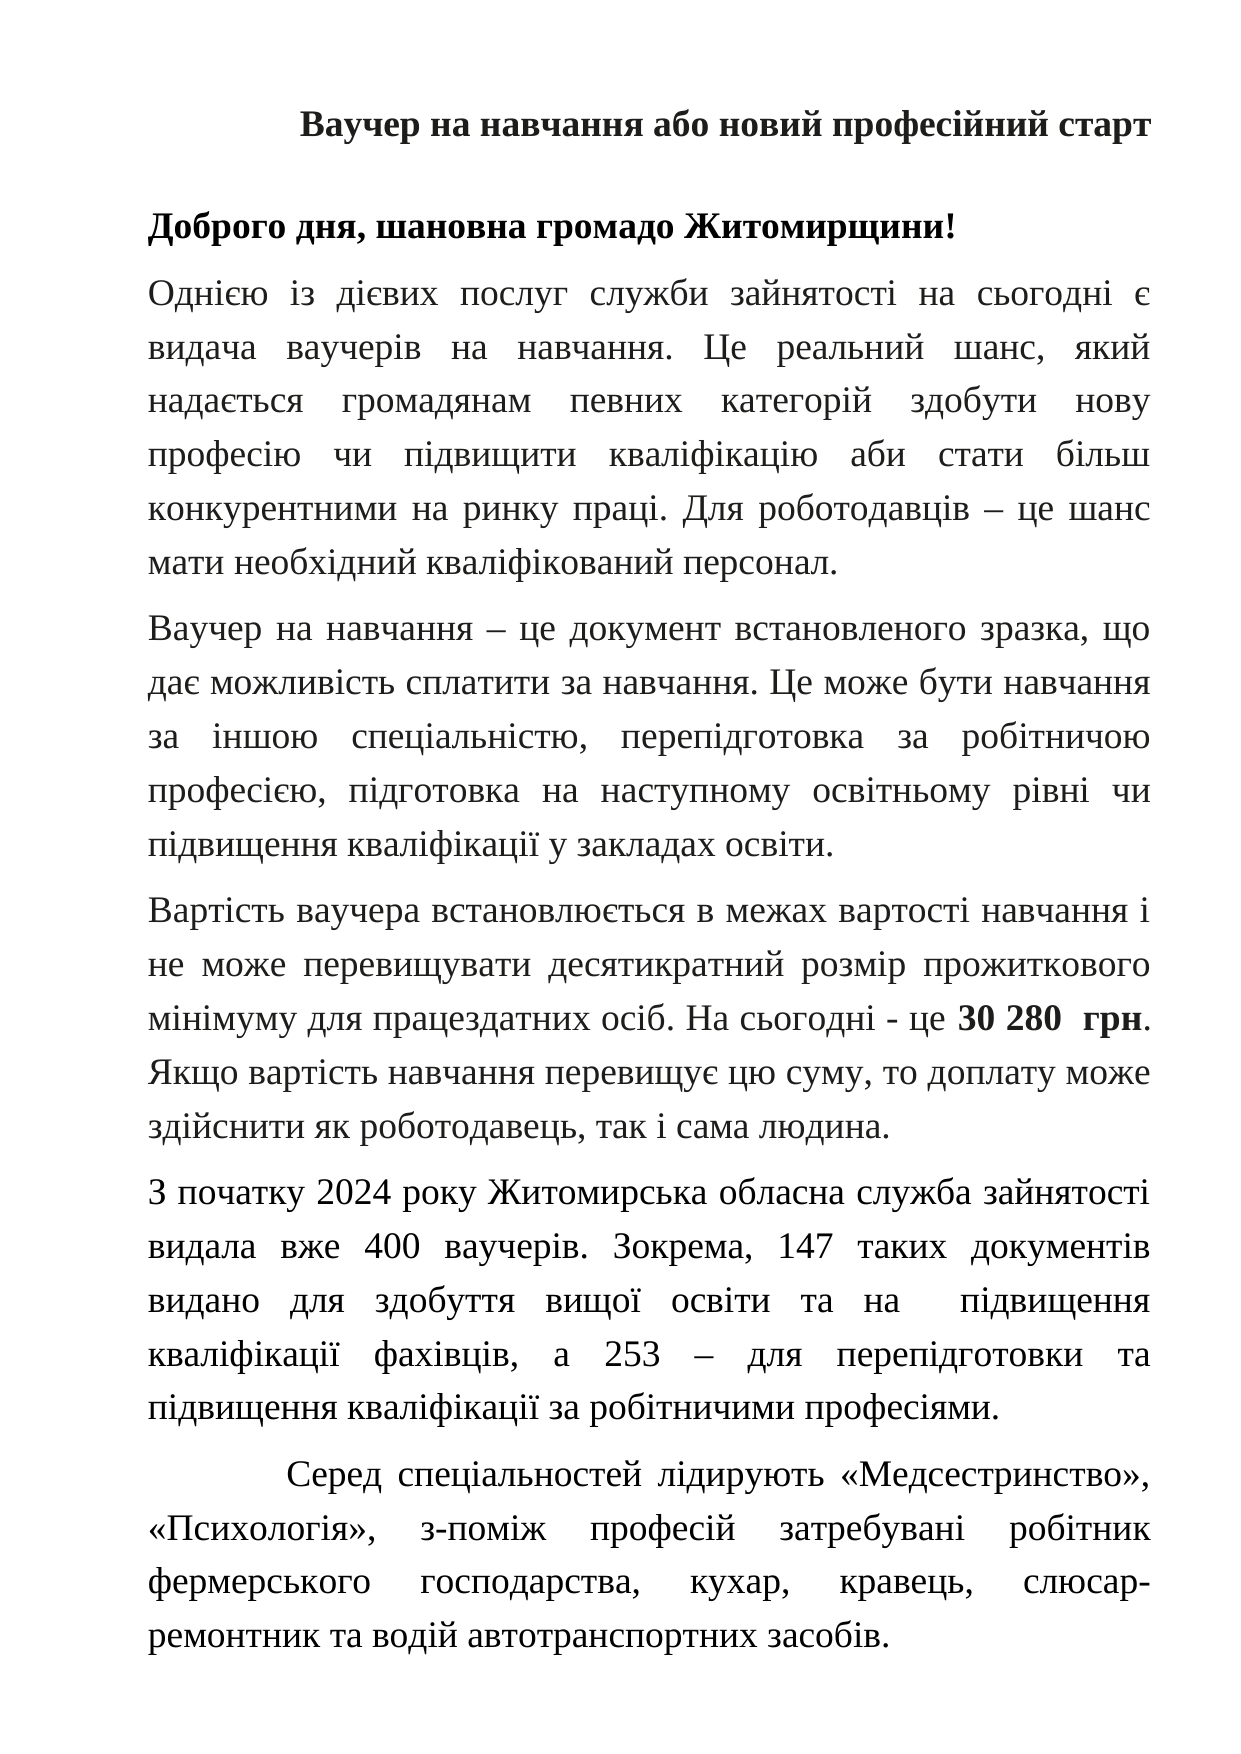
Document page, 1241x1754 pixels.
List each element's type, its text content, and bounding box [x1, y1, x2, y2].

text Доброго дня, шановна громадо Житомирщини! [148, 204, 1152, 247]
text Вартість ваучера встановлюється в межах вартості навчання і не може перевищувати десятикратний розмір прожиткового мінімуму для працездатних осіб. На сьогодні - це 30 280 грн. Якщо вартість навчання перевищує цю суму, то доплату може здійснити як роботодавець, так і сама людина. [148, 888, 1152, 1146]
text Ваучер на навчання – це документ встановленого зразка, що дає можливість сплатити за навчання. Це може бути навчання за іншою спеціальністю, перепідготовка за робітничою професією, підготовка на наступному освітньому рівні чи підвищення кваліфікації у закладах освіти. [148, 606, 1152, 864]
text Ваучер на навчання або новий професійний старт [148, 101, 1152, 144]
text Серед спеціальностей лідирують «Медсестринство», «Психологія», з-поміж професій затребувані робітник фермерського господарства, кухар, кравець, слюсар-ремонтник та водій автотранспортних засобів. [148, 1451, 1152, 1656]
text Однією із дієвих послуг служби зайнятості на сьогодні є видача ваучерів на навчання. Це реальний шанс, який надається громадянам певних категорій здобути нову професію чи підвищити кваліфікацію аби стати більш конкурентними на ринку праці. Для роботодавців – це шанс мати необхідний кваліфікований персонал. [148, 270, 1152, 583]
text З початку 2024 року Житомирська обласна служба зайнятості видала вже 400 ваучерів. Зокрема, 147 таких документів видано для здобуття вищої освіти та на підвищення кваліфікації фахівців, а 253 – для перепідготовки та підвищення кваліфікації за робітничими професіями. [148, 1169, 1152, 1428]
